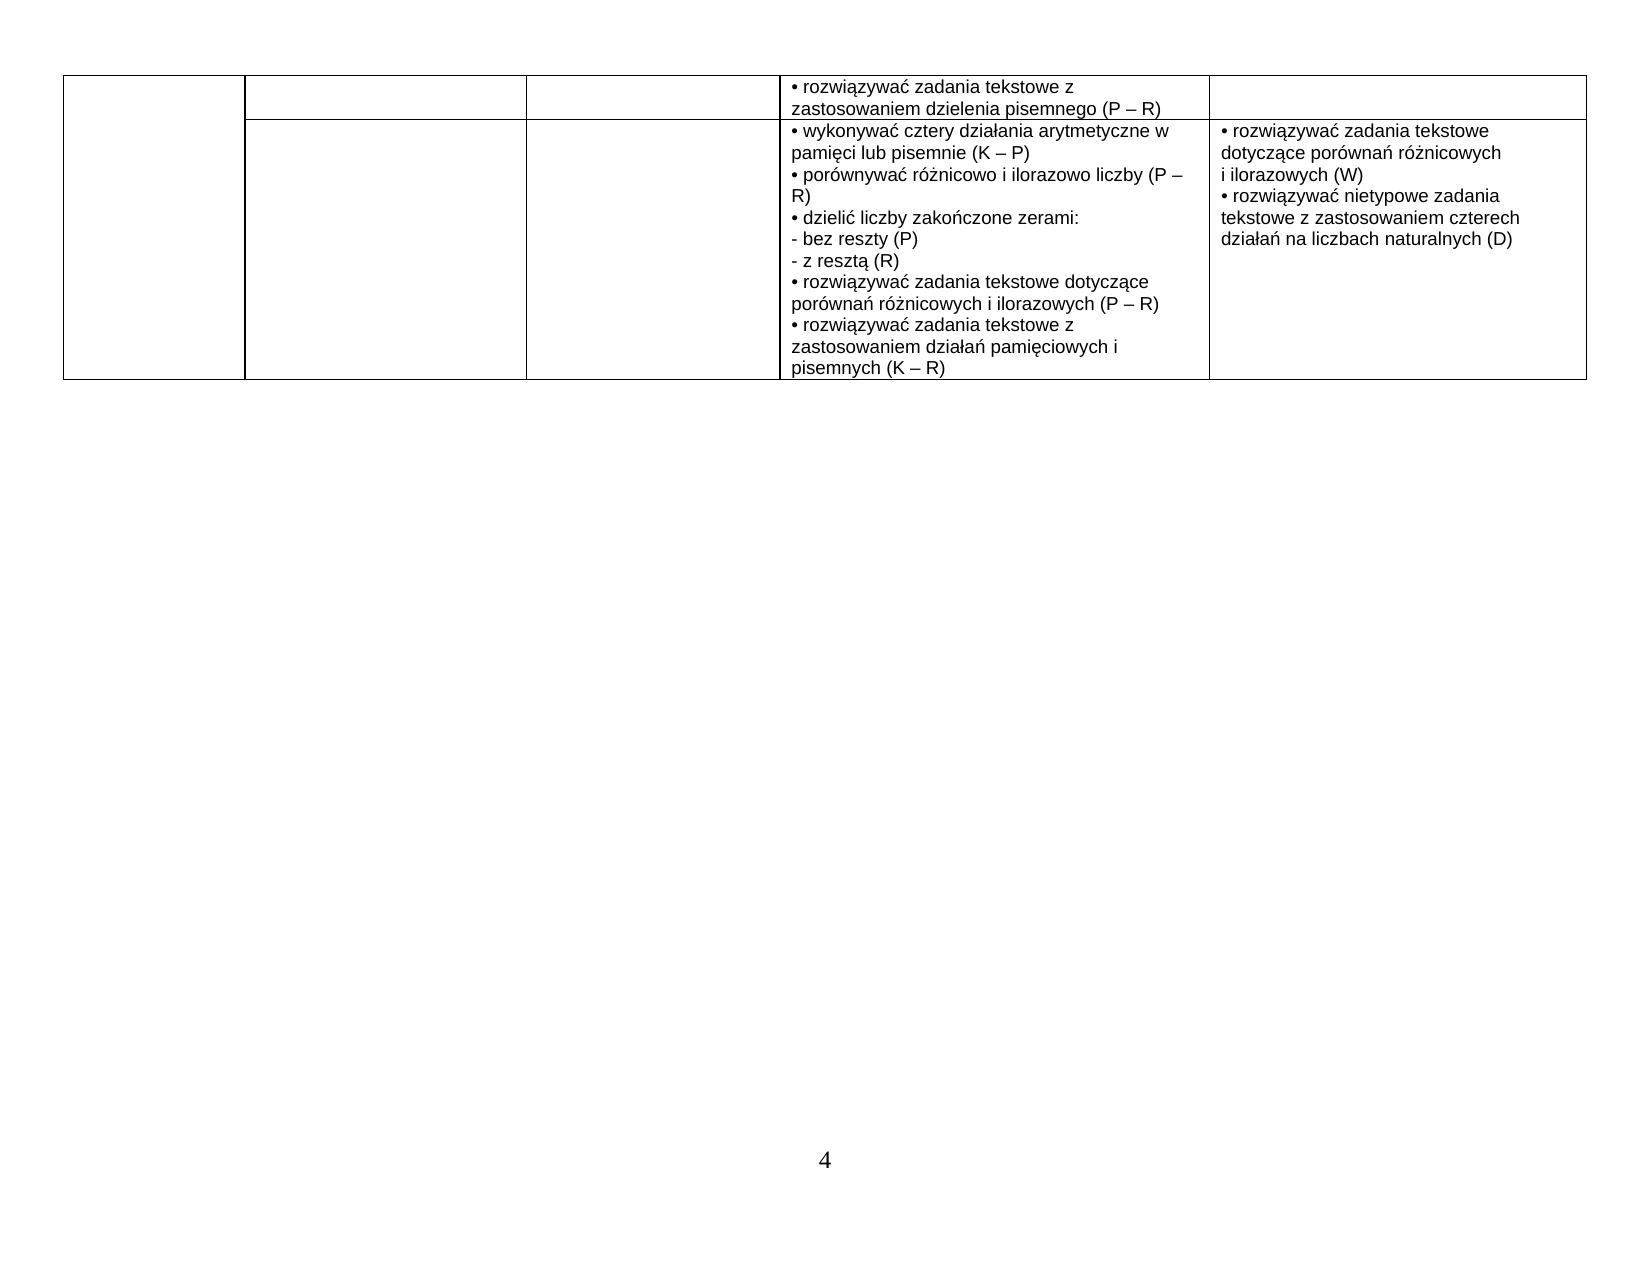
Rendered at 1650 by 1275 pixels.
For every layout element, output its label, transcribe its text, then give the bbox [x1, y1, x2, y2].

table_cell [246, 76, 526, 119]
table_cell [781, 76, 1209, 119]
table_cell [246, 120, 526, 379]
table_cell [527, 76, 779, 119]
table_cell • rozwiązywać zadania tekstowe dotyczące porównań różnicowych i ilorazowych (W) • rozwiązywać nietypowe zadania tekstowe z zastosowaniem czterech działań na liczbach naturalnych (D) [1210, 120, 1586, 379]
table_cell [527, 120, 779, 379]
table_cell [1210, 76, 1586, 119]
table_cell • wykonywać cztery działania arytmetyczne w pamięci lub pisemnie (K – P) • porównywać różnicowo i ilorazowo liczby (P – R) • dzielić liczby zakończone zerami: - bez reszty (P) - z resztą (R) • rozwiązywać zadania tekstowe dotyczące porównań różnicowych i ilorazowych (P – R) • rozwiązywać zadania tekstowe z zastosowaniem działań pamięciowych i pisemnych (K – R) [781, 120, 1209, 379]
